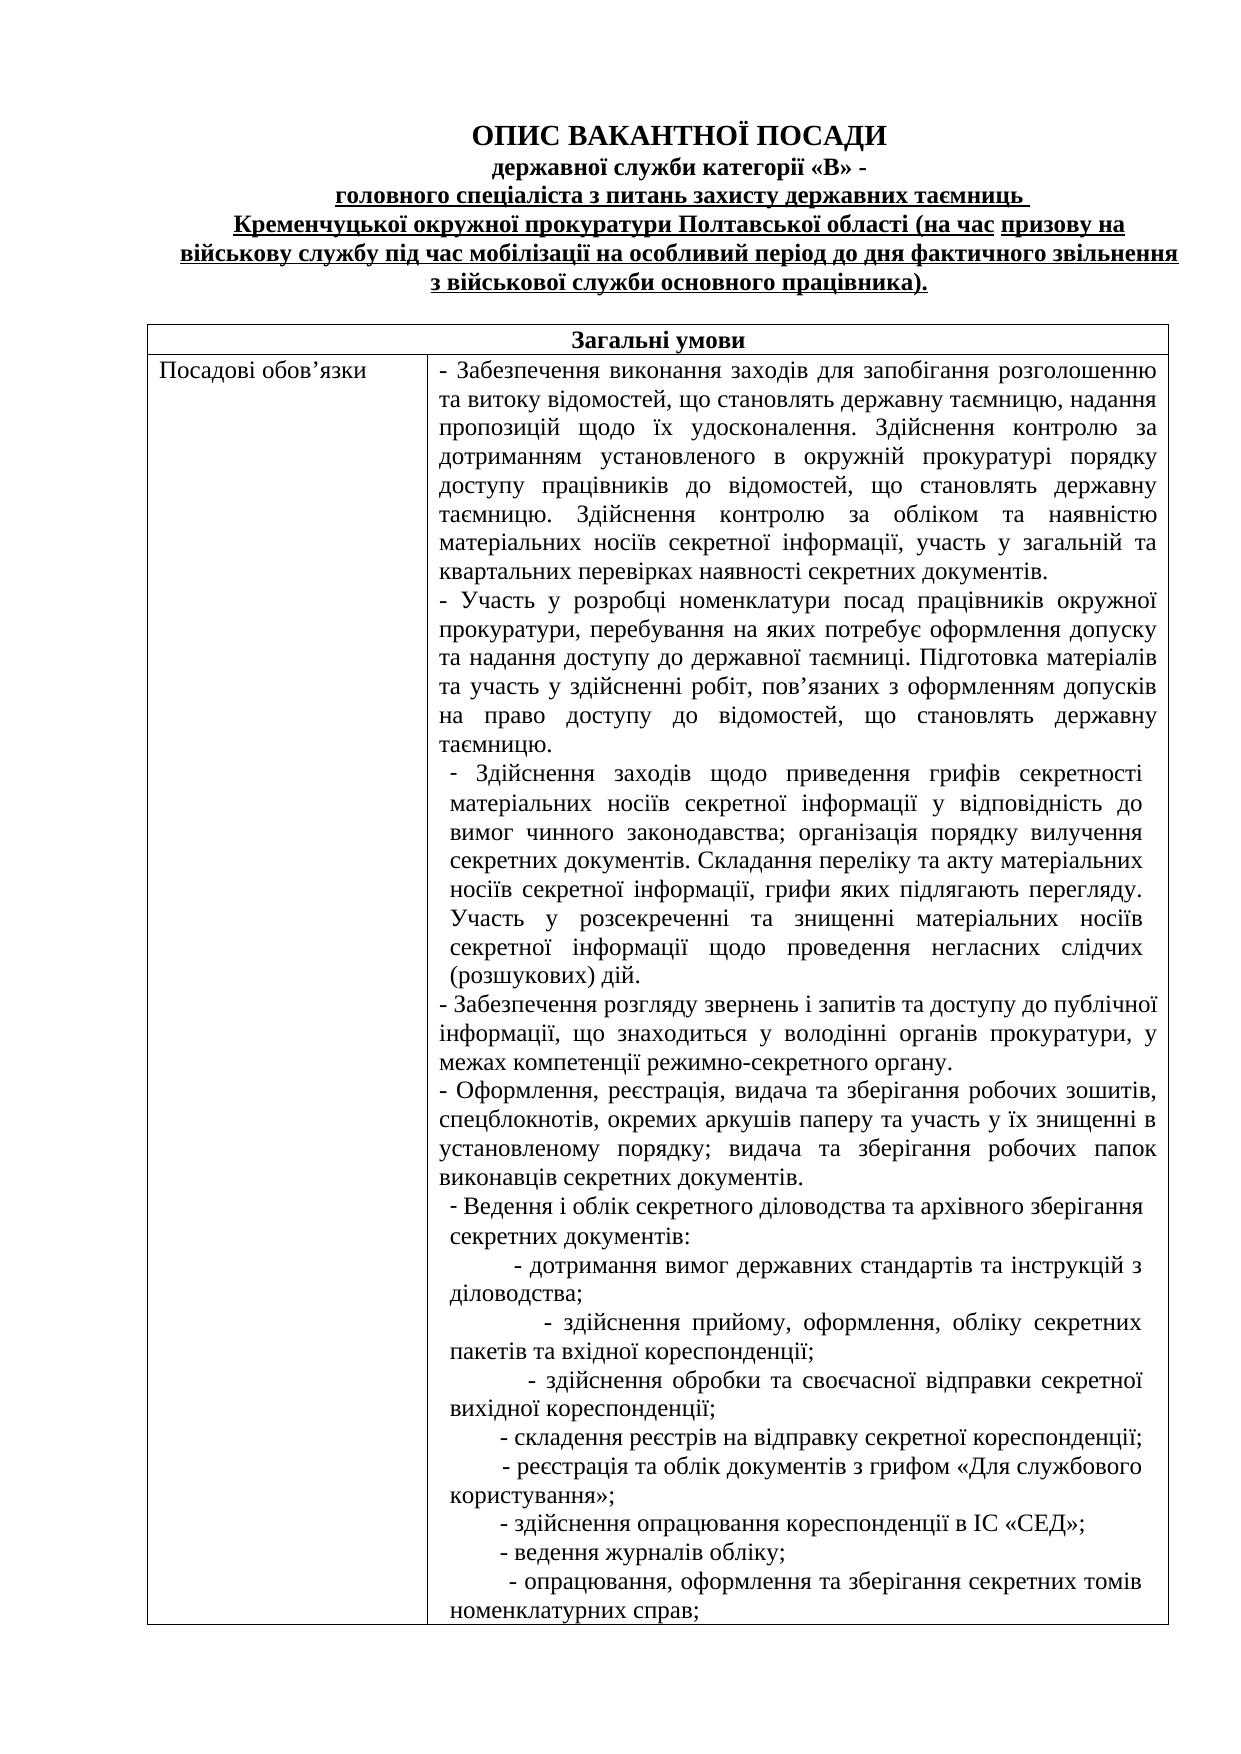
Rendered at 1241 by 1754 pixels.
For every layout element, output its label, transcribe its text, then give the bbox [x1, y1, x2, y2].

text державної служби категорії «В» - [225, 152, 1133, 180]
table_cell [428, 355, 1168, 1623]
text головного спеціаліста з питань захисту державних таємниць [177, 180, 1181, 209]
table_header Загальні умови [148, 325, 1168, 354]
table_cell Посадові обов’язки [148, 355, 427, 1623]
text Кременчуцької окружної прокуратури Полтавської області (на час призову на військову службу під час мобілізації на особливий період до дня фактичного звільнення з військової служби основного працівника). [177, 209, 1181, 295]
text ОПИС ВАКАНТНОЇ ПОСАДИ [225, 118, 1133, 152]
